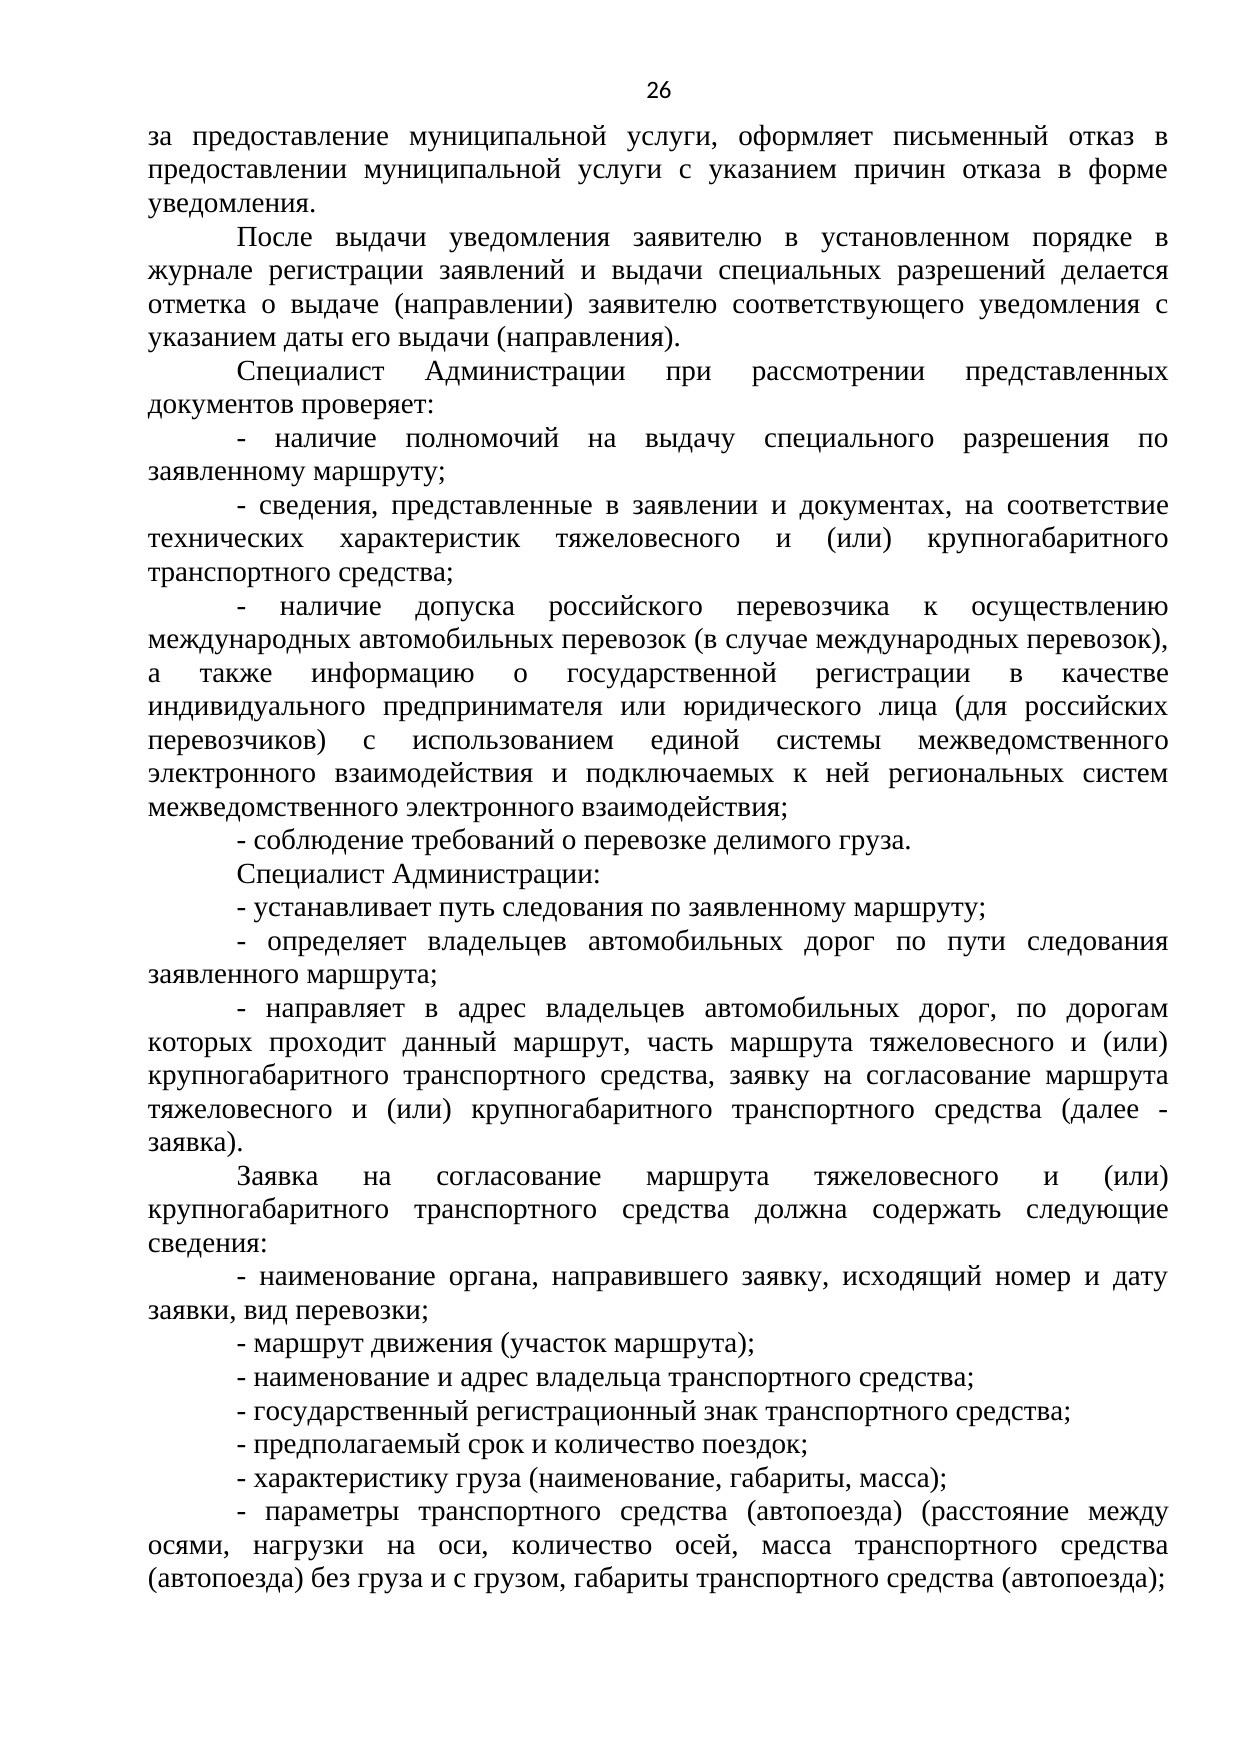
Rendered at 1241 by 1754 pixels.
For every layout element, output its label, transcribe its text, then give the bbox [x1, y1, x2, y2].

text - наименование и адрес владельца транспортного средства; [148, 1359, 1169, 1393]
text - соблюдение требований о перевозке делимого груза. [148, 822, 1169, 856]
text Заявка на согласование маршрута тяжеловесного и (или) крупногабаритного транспортного средства должна содержать следующие сведения: [148, 1158, 1169, 1258]
text Специалист Администрации: [148, 856, 1169, 889]
text После выдачи уведомления заявителю в установленном порядке в журнале регистрации заявлений и выдачи специальных разрешений делается отметка о выдаче (направлении) заявителю соответствующего уведомления с указанием даты его выдачи (направления). [148, 219, 1169, 353]
text Специалист Администрации при рассмотрении представленных документов проверяет: [148, 353, 1169, 420]
text - наличие полномочий на выдачу специального разрешения по заявленному маршруту; [148, 420, 1169, 487]
text - наименование органа, направившего заявку, исходящий номер и дату заявки, вид перевозки; [148, 1258, 1169, 1326]
text - характеристику груза (наименование, габариты, масса); [148, 1460, 1169, 1493]
text - государственный регистрационный знак транспортного средства; [148, 1393, 1169, 1426]
text - параметры транспортного средства (автопоезда) (расстояние между осями, нагрузки на оси, количество осей, масса транспортного средства (автопоезда) без груза и с грузом, габариты транспортного средства (автопоезда); [148, 1493, 1169, 1594]
text - сведения, представленные в заявлении и документах, на соответствие технических характеристик тяжеловесного и (или) крупногабаритного транспортного средства; [148, 487, 1169, 588]
text - маршрут движения (участок маршрута); [148, 1326, 1169, 1359]
text - предполагаемый срок и количество поездок; [148, 1426, 1169, 1460]
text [148, 118, 1169, 219]
text - наличие допуска российского перевозчика к осуществлению международных автомобильных перевозок (в случае международных перевозок), а также информацию о государственной регистрации в качестве индивидуального предпринимателя или юридического лица (для российских перевозчиков) с использованием единой системы межведомственного электронного взаимодействия и подключаемых к ней региональных систем межведомственного электронного взаимодействия; [148, 588, 1169, 822]
text - направляет в адрес владельцев автомобильных дорог, по дорогам которых проходит данный маршрут, часть маршрута тяжеловесного и (или) крупногабаритного транспортного средства, заявку на согласование маршрута тяжеловесного и (или) крупногабаритного транспортного средства (далее - заявка). [148, 990, 1169, 1158]
text - устанавливает путь следования по заявленному маршруту; [148, 889, 1169, 923]
text - определяет владельцев автомобильных дорог по пути следования заявленного маршрута; [148, 923, 1169, 990]
